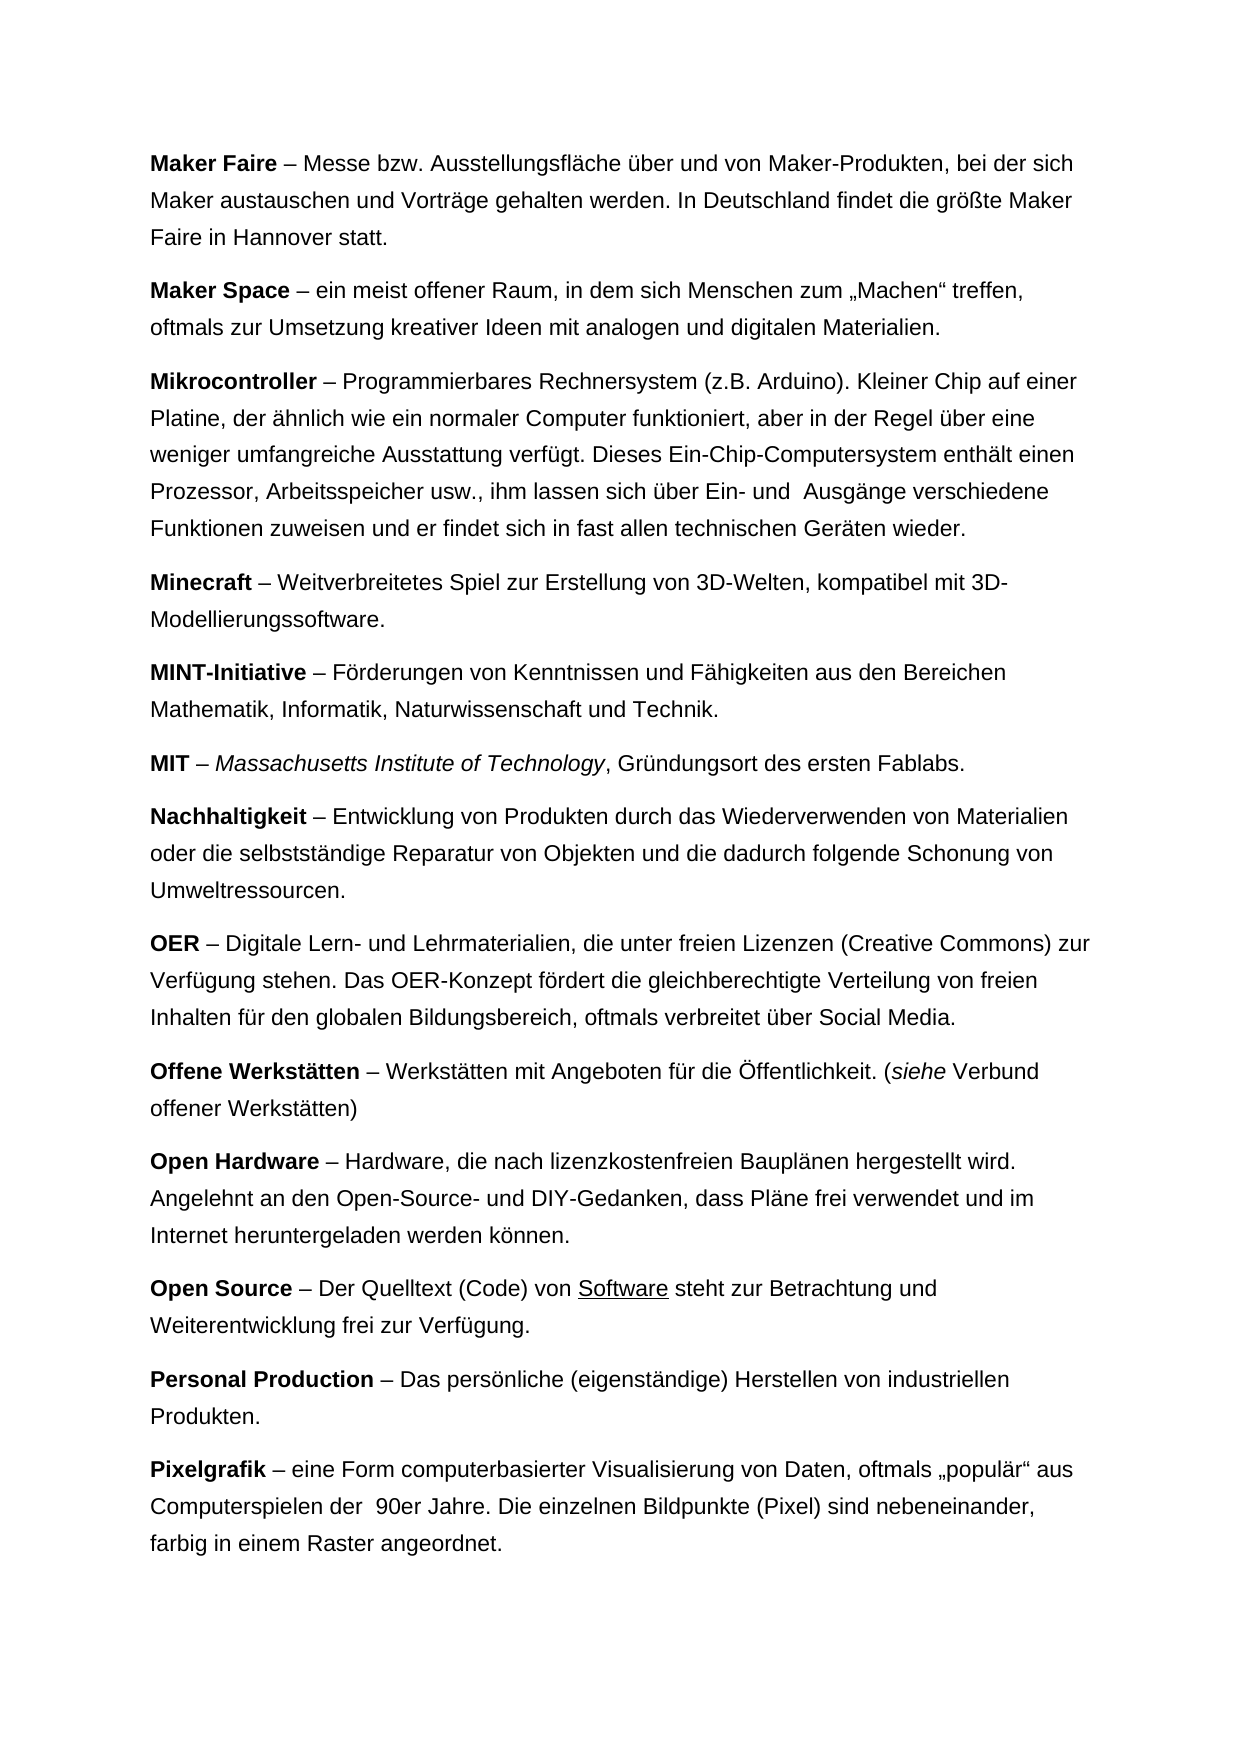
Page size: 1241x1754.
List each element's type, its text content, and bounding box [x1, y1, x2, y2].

text Maker Faire – Messe bzw. Ausstellungsfläche über und von Maker-Produkten, bei der sich Maker austauschen und Vorträge gehalten werden. In Deutschland findet die größte Maker Faire in Hannover statt. [150, 150, 1090, 250]
text MIT – Massachusetts Institute of Technology, Gründungsort des ersten Fablabs. [150, 749, 1090, 776]
text Mikrocontroller – Programmierbares Rechnersystem (z.B. Arduino). Kleiner Chip auf einer Platine, der ähnlich wie ein normaler Computer funktioniert, aber in der Regel über eine weniger umfangreiche Ausstattung verfügt. Dieses Ein-Chip-Computersystem enthält einen Prozessor, Arbeitsspeicher usw., ihm lassen sich über Ein- und Ausgänge verschiedene Funktionen zuweisen und er findet sich in fast allen technischen Geräten wieder. [150, 368, 1090, 542]
text Maker Space – ein meist offener Raum, in dem sich Menschen zum „Machen“ treffen, oftmals zur Umsetzung kreativer Ideen mit analogen und digitalen Materialien. [150, 277, 1090, 341]
text MINT-Initiative – Förderungen von Kenntnissen und Fähigkeiten aus den Bereichen Mathematik, Informatik, Naturwissenschaft und Technik. [150, 659, 1090, 722]
text Pixelgrafik – eine Form computerbasierter Visualisierung von Daten, oftmals „populär“ aus Computerspielen der 90er Jahre. Die einzelnen Bildpunkte (Pixel) sind nebeneinander, farbig in einem Raster angeordnet. [150, 1456, 1090, 1556]
text Offene Werkstätten – Werkstätten mit Angeboten für die Öffentlichkeit. (siehe Verbund offener Werkstätten) [150, 1058, 1090, 1121]
text OER – Digitale Lern- und Lehrmaterialien, die unter freien Lizenzen (Creative Commons) zur Verfügung stehen. Das OER-Konzept fördert die gleichberechtigte Verteilung von freien Inhalten für den globalen Bildungsbereich, oftmals verbreitet über Social Media. [150, 930, 1090, 1031]
text Open Source – Der Quelltext (Code) von Software steht zur Betrachtung und Weiterentwicklung frei zur Verfügung. [150, 1275, 1090, 1339]
text Minecraft – Weitverbreitetes Spiel zur Erstellung von 3D-Welten, kompatibel mit 3D-Modellierungssoftware. [150, 569, 1090, 632]
text Nachhaltigkeit – Entwicklung von Produkten durch das Wiederverwenden von Materialien oder die selbstständige Reparatur von Objekten und die dadurch folgende Schonung von Umweltressourcen. [150, 803, 1090, 903]
text Personal Production – Das persönliche (eigenständige) Herstellen von industriellen Produkten. [150, 1366, 1090, 1429]
text Open Hardware – Hardware, die nach lizenzkostenfreien Bauplänen hergestellt wird. Angelehnt an den Open-Source- und DIY-Gedanken, dass Pläne frei verwendet und im Internet heruntergeladen werden können. [150, 1148, 1090, 1248]
